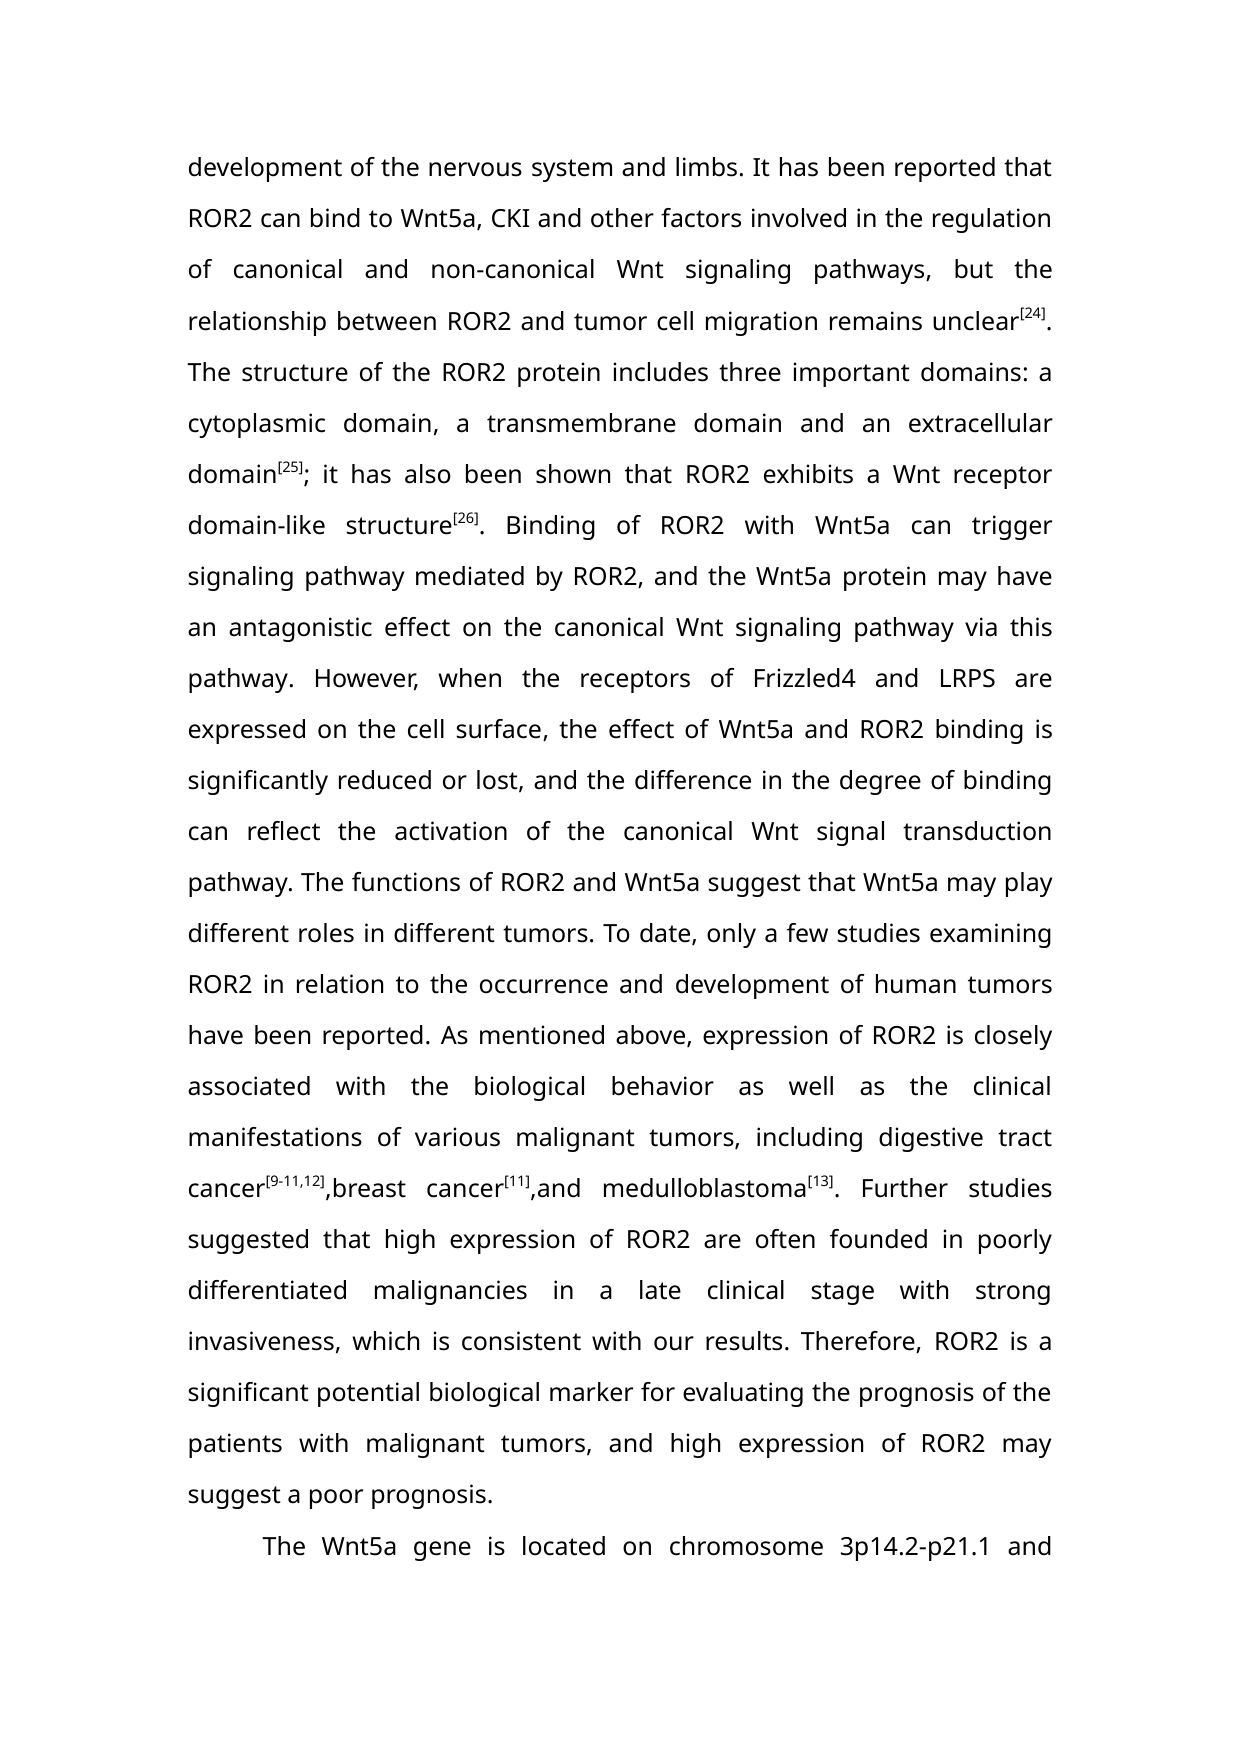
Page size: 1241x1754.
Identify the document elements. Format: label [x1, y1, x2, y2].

text [187, 150, 1053, 1511]
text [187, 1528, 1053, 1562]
